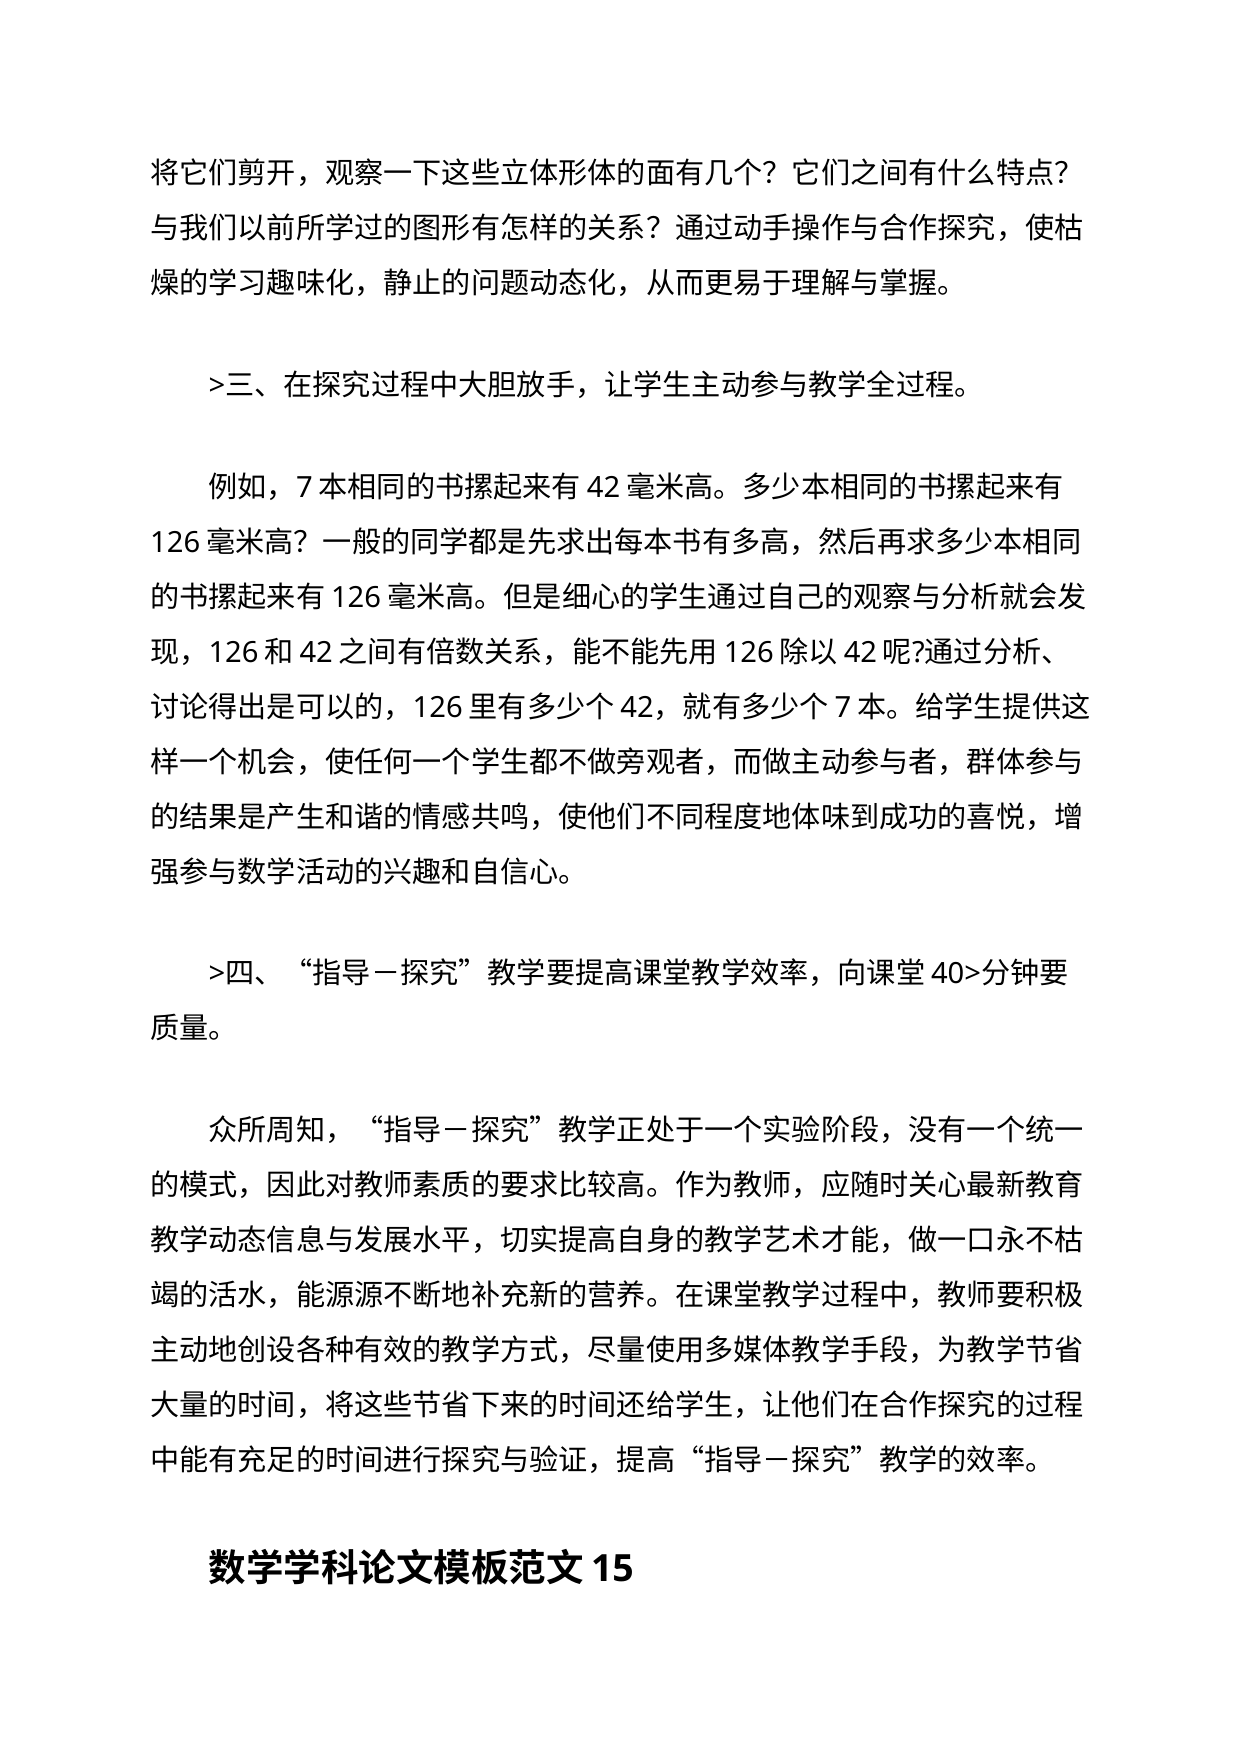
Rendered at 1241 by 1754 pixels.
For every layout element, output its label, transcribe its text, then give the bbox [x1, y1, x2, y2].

text 众所周知，“指导－探究”教学正处于一个实验阶段，没有一个统一的模式，因此对教师素质的要求比较高。作为教师，应随时关心最新教育教学动态信息与发展水平，切实提高自身的教学艺术才能，做一口永不枯竭的活水，能源源不断地补充新的营养。在课堂教学过程中，教师要积极主动地创设各种有效的教学方式，尽量使用多媒体教学手段，为教学节省大量的时间，将这些节省下来的时间还给学生，让他们在合作探究的过程中能有充足的时间进行探究与验证，提高“指导－探究”教学的效率。 [150, 1107, 1090, 1478]
text >三、在探究过程中大胆放手，让学生主动参与教学全过程。 [150, 362, 1090, 404]
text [150, 150, 1090, 302]
text 数学学科论文模板范文15 [150, 1538, 1090, 1592]
text 例如，7本相同的书摞起来有42毫米高。多少本相同的书摞起来有126毫米高？一般的同学都是先求出每本书有多高，然后再求多少本相同的书摞起来有126毫米高。但是细心的学生通过自己的观察与分析就会发现，126和42之间有倍数关系，能不能先用126除以42呢?通过分析、讨论得出是可以的，126里有多少个42，就有多少个7本。给学生提供这样一个机会，使任何一个学生都不做旁观者，而做主动参与者，群体参与的结果是产生和谐的情感共鸣，使他们不同程度地体味到成功的喜悦，增强参与数学活动的兴趣和自信心。 [150, 463, 1090, 891]
text >四、“指导－探究”教学要提高课堂教学效率，向课堂40>分钟要质量。 [150, 950, 1090, 1047]
